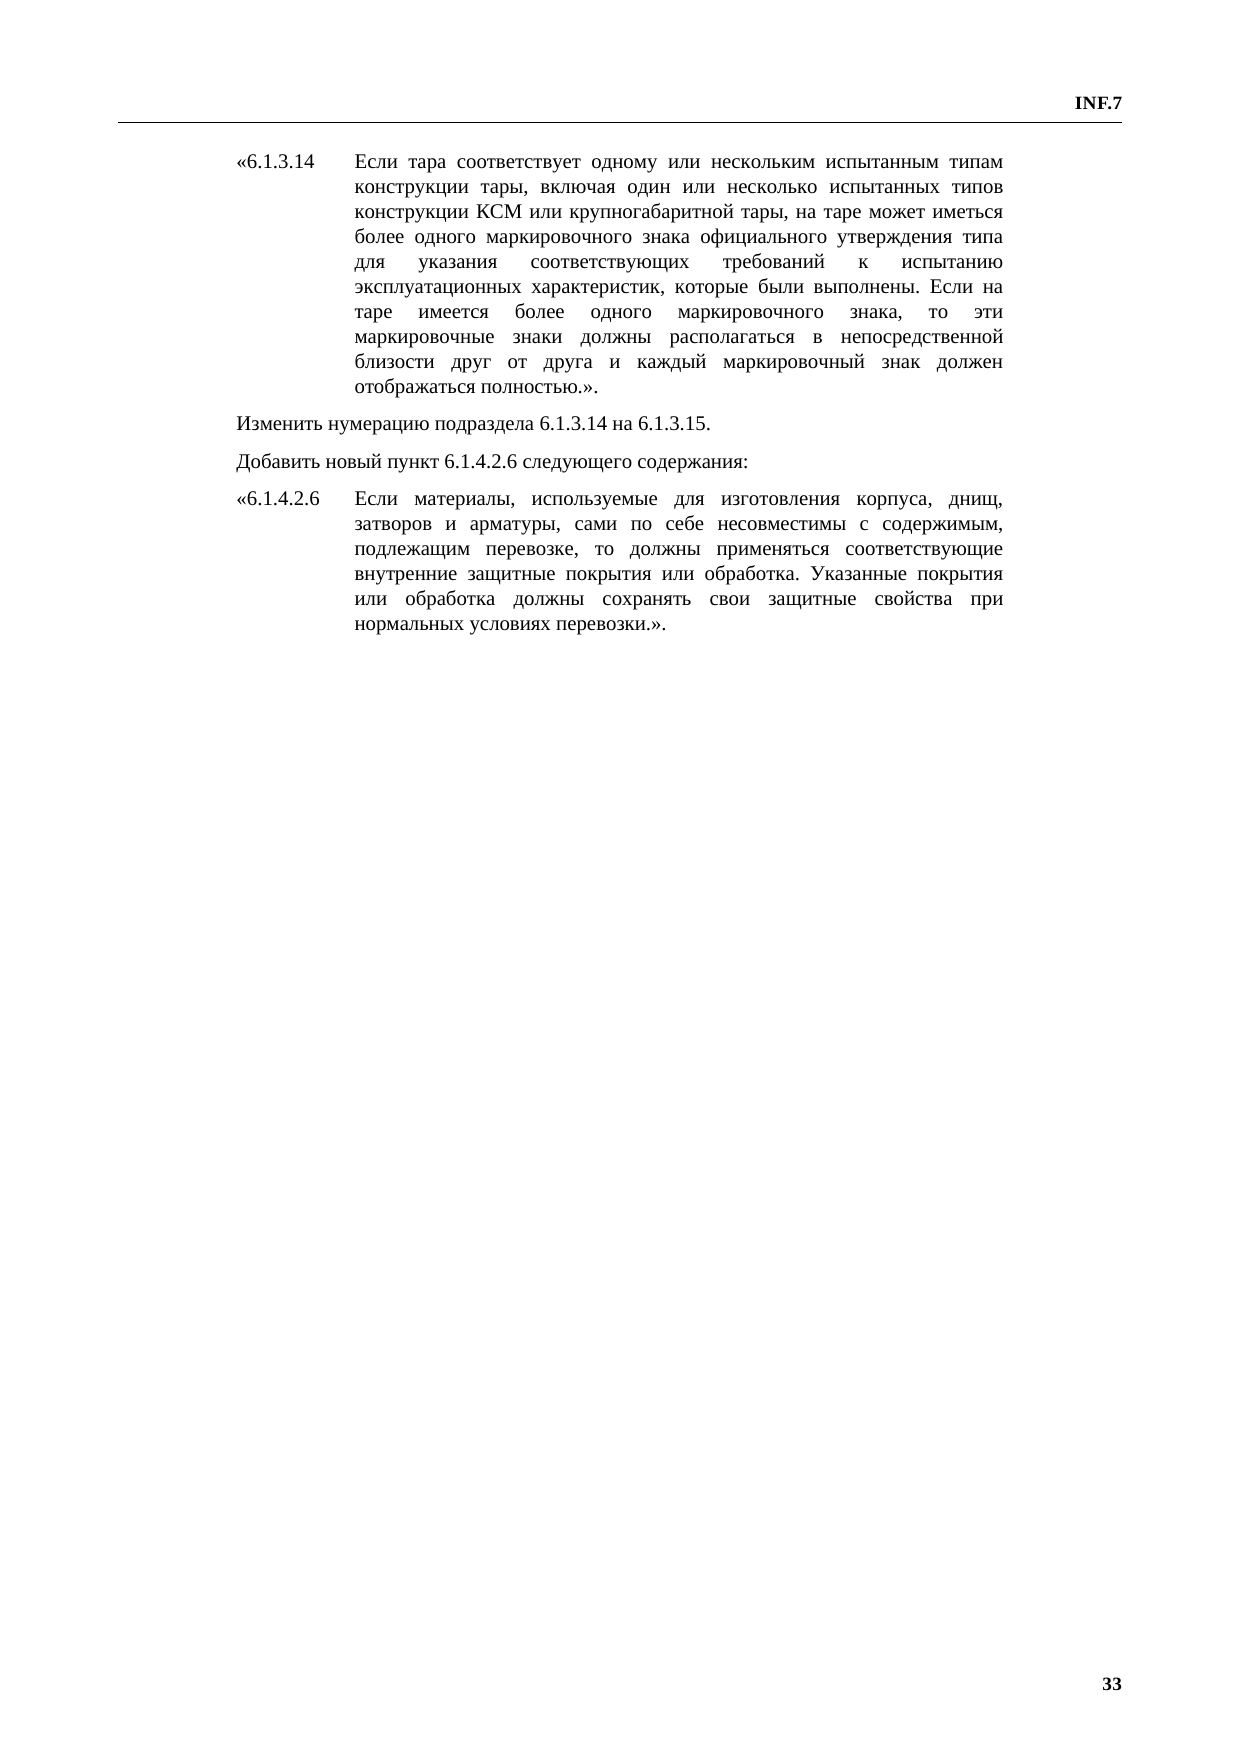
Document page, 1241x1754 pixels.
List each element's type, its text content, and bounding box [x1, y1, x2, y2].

text Добавить новый пункт 6.1.4.2.6 следующего содержания: [236, 448, 1004, 473]
text «6.1.3.14 Если тара соответствует одному или нескольким испытанным типам конструкции тары, включая один или несколько испытанных типов конструкции КСМ или крупногабаритной тары, на таре может иметься более одного маркировочного знака официального утверждения типа для указания соответствующих требований к испытанию эксплуатационных характеристик, которые были выполнены. Если на таре имеется более одного маркировочного знака, то эти маркировочные знаки должны располагаться в непосредственной близости друг от друга и каждый маркировочный знак должен отображаться полностью.». [236, 148, 1004, 398]
text «6.1.4.2.6 Если материалы, используемые для изготовления корпуса, днищ, затворов и арматуры, сами по себе несовместимы с содержимым, подлежащим перевозке, то должны применяться соответствующие внутренние защитные покрытия или обработка. Указанные покрытия или обработка должны сохранять свои защитные свойства при нормальных условиях перевозки.». [236, 485, 1004, 635]
text Изменить нумерацию подраздела 6.1.3.14 на 6.1.3.15. [236, 410, 1004, 435]
